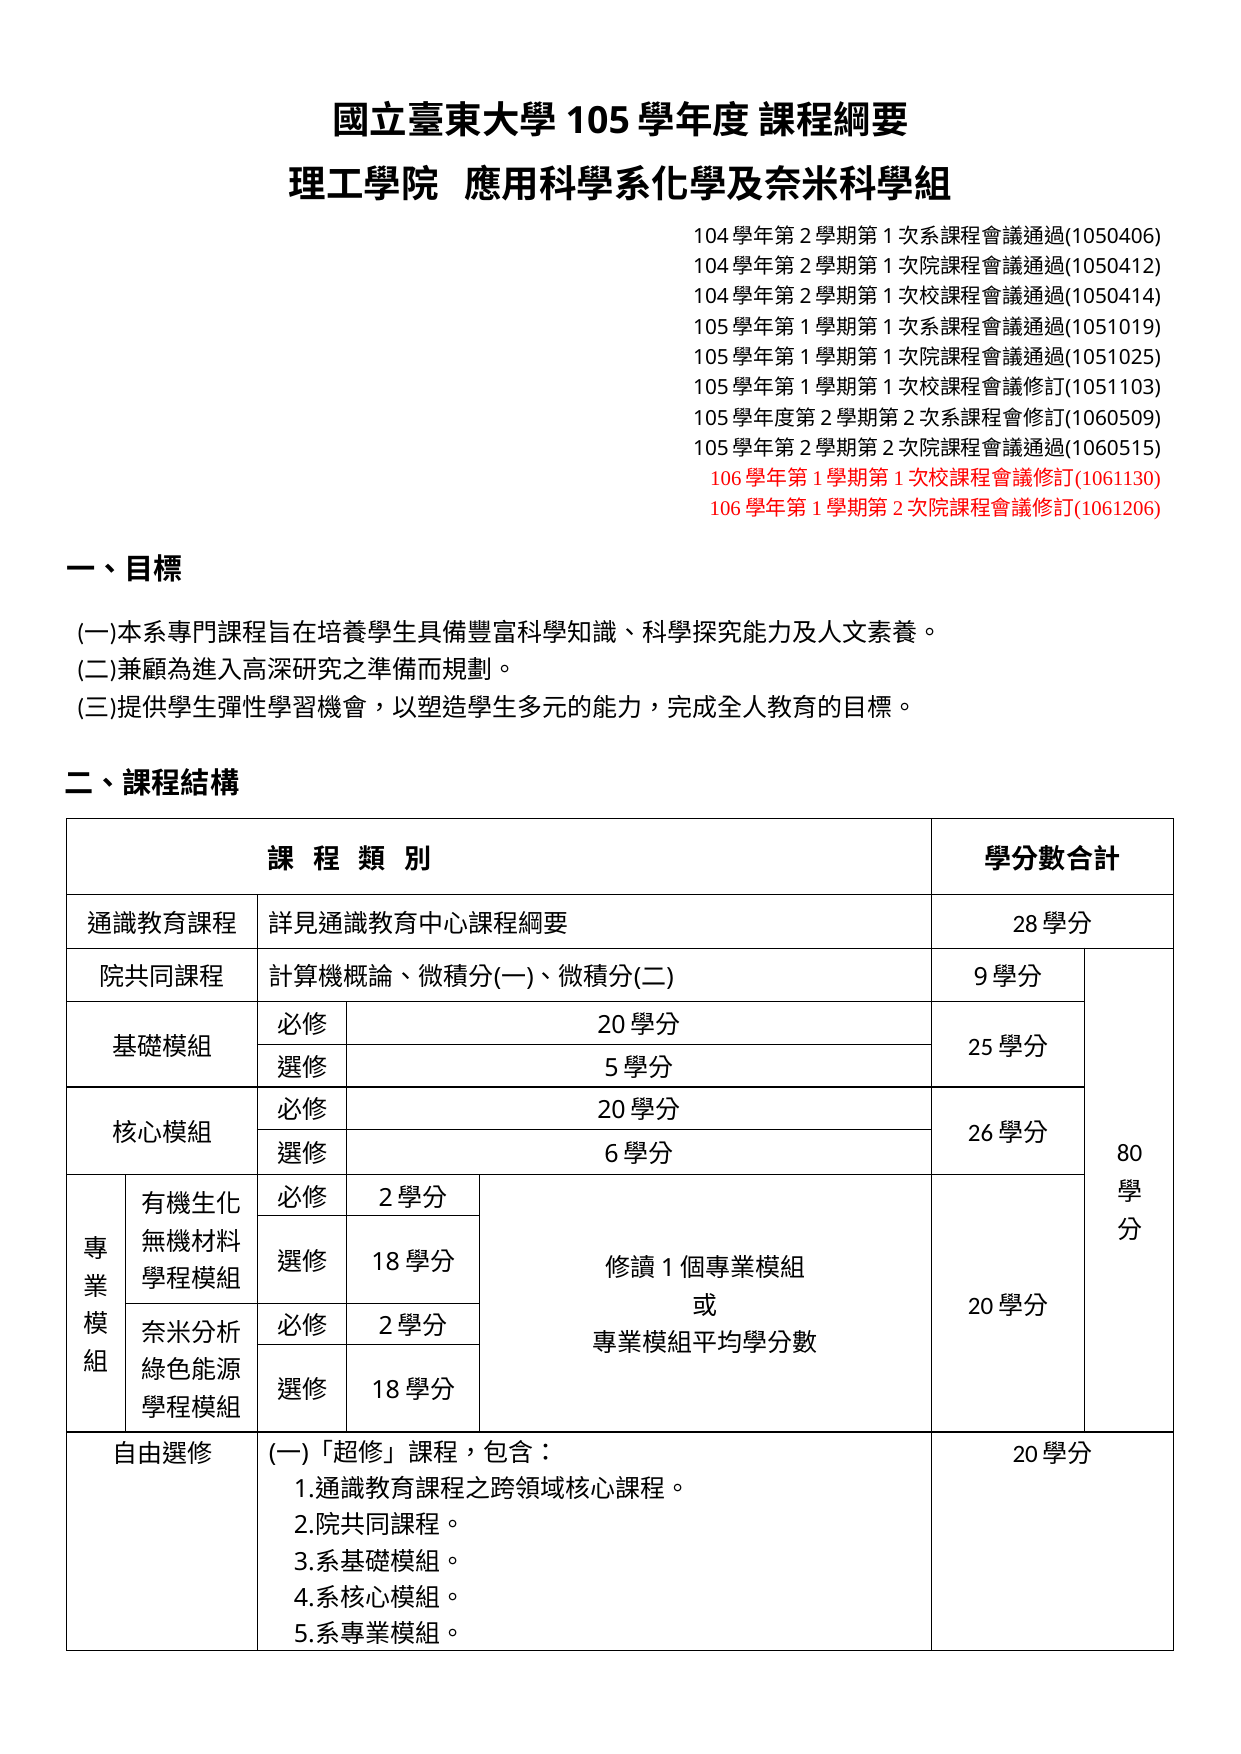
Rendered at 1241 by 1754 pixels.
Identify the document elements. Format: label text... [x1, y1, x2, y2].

table_cell 通識教育課程 [67, 895, 257, 948]
text 國立臺東大學 105學年度 課程綱要 [59, 89, 1181, 144]
text 104學年第2學期第1次系課程會議通過(1050406) [59, 219, 1161, 249]
table_cell 選修 [258, 1045, 346, 1086]
table_cell 有機生化無機材料學程模組 [126, 1175, 257, 1303]
table_cell 自由選修 [67, 1433, 257, 1650]
table_cell 2學分 [347, 1304, 479, 1344]
table_cell 奈米分析綠色能源學程模組 [126, 1304, 257, 1431]
table_cell 專業模組 [67, 1175, 125, 1431]
table_cell 20學分 [347, 1002, 931, 1044]
table_cell 必修 [258, 1304, 346, 1344]
text 二、課程結構 [35, 743, 1181, 818]
table_cell 9學分 [932, 949, 1084, 1001]
table_cell 20學分 [932, 1175, 1084, 1431]
table_header 學分數合計 [932, 819, 1173, 894]
text (一)本系專門課程旨在培養學生具備豐富科學知識、科學探究能力及人文素養。 [35, 612, 1181, 649]
table_cell 必修 [258, 1002, 346, 1044]
table_cell 18學分 [347, 1345, 479, 1431]
table_cell 2學分 [347, 1175, 479, 1215]
table_cell 26學分 [932, 1088, 1084, 1174]
text 106學年第1學期第2次院課程會議修訂(1061206) [59, 492, 1161, 522]
text (二)兼顧為進入高深研究之準備而規劃。 [35, 649, 1181, 687]
table_cell 6學分 [347, 1130, 931, 1174]
table_cell 18學分 [347, 1216, 479, 1303]
table_cell 詳見通識教育中心課程綱要 [258, 895, 931, 948]
table_cell 必修 [258, 1088, 346, 1129]
table_cell 選修 [258, 1345, 346, 1431]
text 105學年度第2學期第2次系課程會修訂(1060509) [59, 401, 1161, 431]
text 105學年第1學期第1次系課程會議通過(1051019) 105學年第1學期第1次院課程會議通過(1051025) 105學年第1學期第1次校課程會議修訂(1051103) [59, 310, 1161, 401]
text 105學年第2學期第2次院課程會議通過(1060515) [59, 431, 1161, 461]
table_cell 28學分 [932, 895, 1173, 948]
table_header 課 程 類 別 [67, 819, 931, 894]
table_cell 20學分 [347, 1088, 931, 1129]
table_cell 計算機概論、微積分(一)、微積分(二) [258, 949, 931, 1001]
text (三)提供學生彈性學習機會，以塑造學生多元的能力，完成全人教育的目標。 [35, 687, 1181, 724]
table_cell 25學分 [932, 1002, 1084, 1086]
table_cell 院共同課程 [67, 949, 257, 1001]
table_cell 基礎模組 [67, 1002, 257, 1086]
text 104學年第2學期第1次校課程會議通過(1050414) [59, 279, 1161, 310]
text 一、目標 [37, 529, 1181, 604]
table_cell 必修 [258, 1175, 346, 1215]
table_cell 核心模組 [67, 1088, 257, 1174]
table_cell 80 學 分 [1085, 949, 1173, 1431]
table_cell 20學分 [932, 1433, 1173, 1650]
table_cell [258, 1433, 931, 1650]
text 106學年第1學期第1次校課程會議修訂(1061130) [59, 461, 1161, 492]
text 104學年第2學期第1次院課程會議通過(1050412) [59, 249, 1161, 279]
table_cell 選修 [258, 1216, 346, 1303]
table_cell 選修 [258, 1130, 346, 1174]
text 理工學院 應用科學系化學及奈米科學組 [59, 144, 1181, 219]
table_cell 修讀1個專業模組 或 專業模組平均學分數 [480, 1175, 931, 1431]
table_cell 5學分 [347, 1045, 931, 1086]
